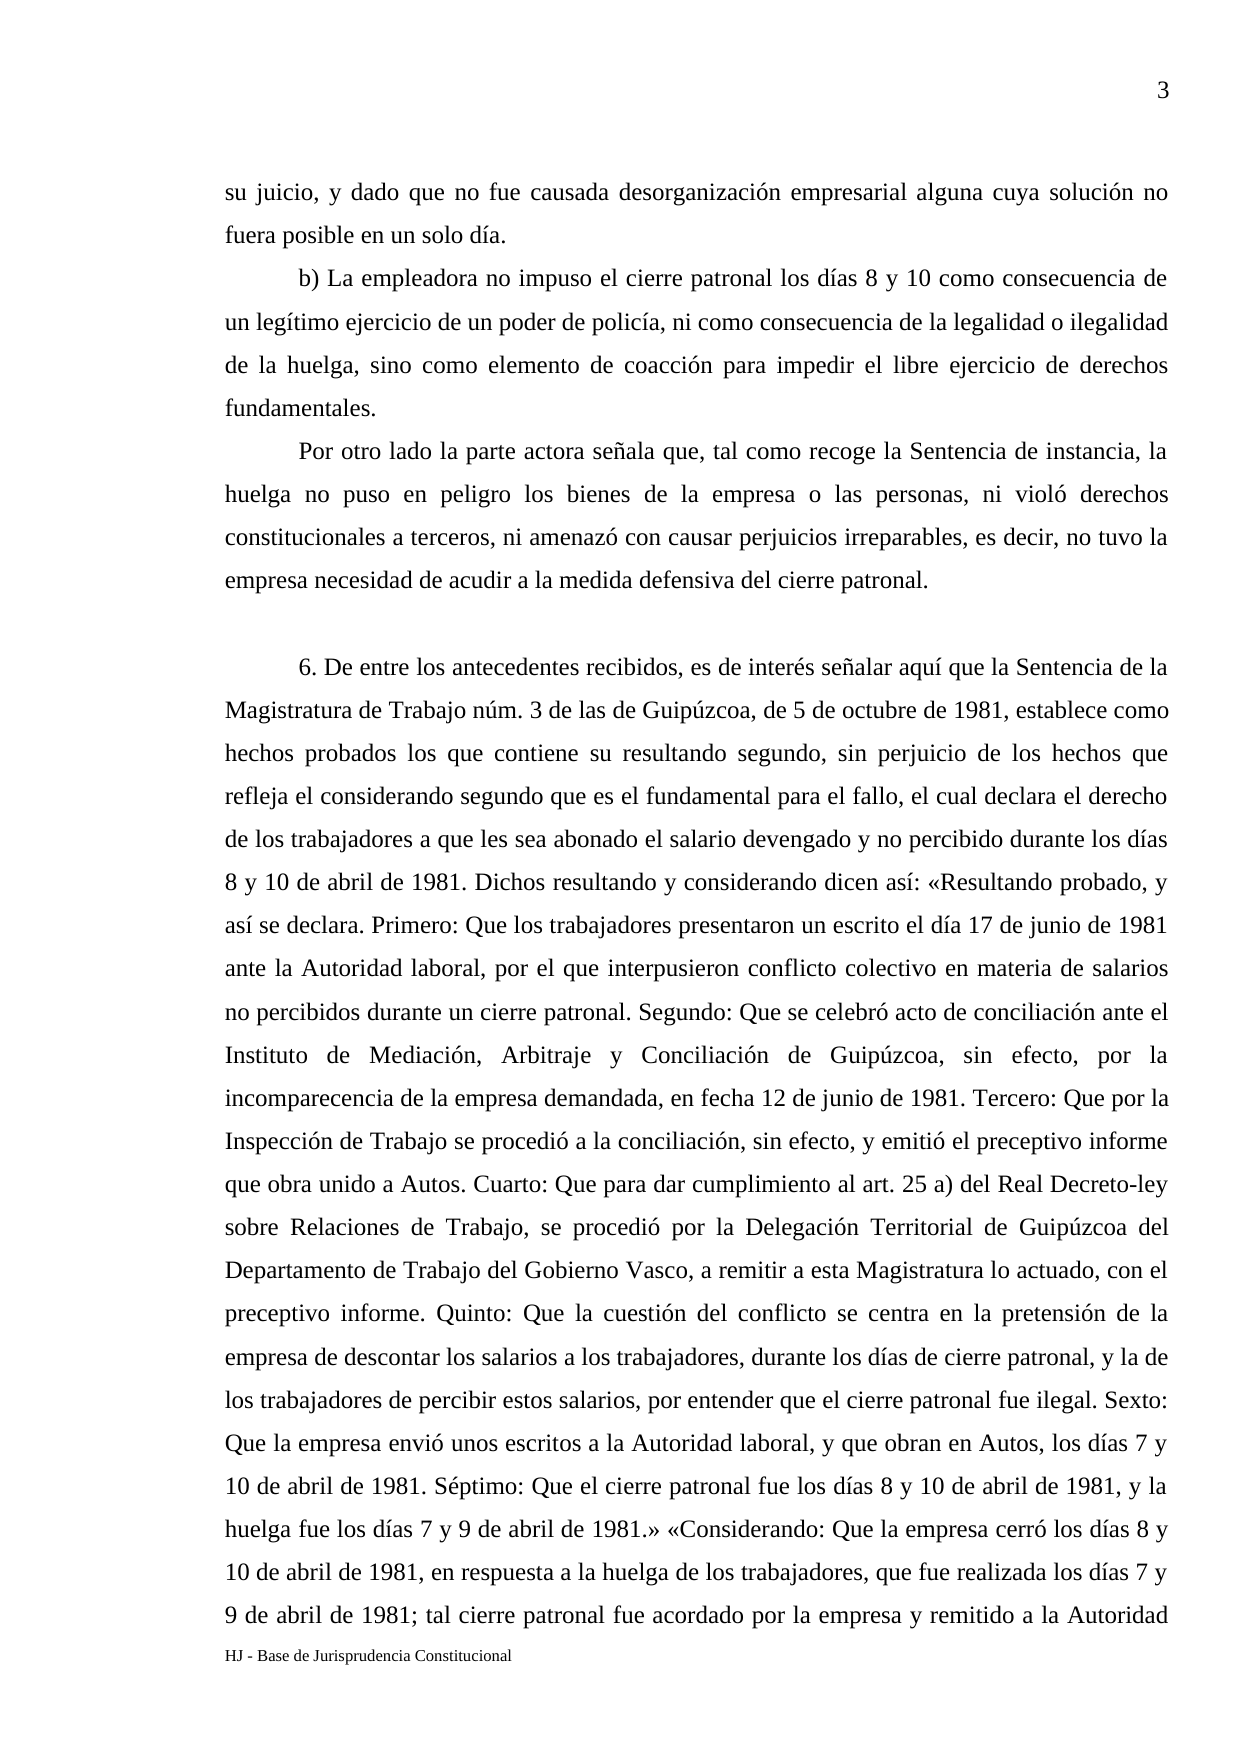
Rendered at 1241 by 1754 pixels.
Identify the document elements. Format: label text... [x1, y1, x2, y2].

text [224, 177, 1169, 249]
text b) La empleadora no impuso el cierre patronal los días 8 y 10 como consecuencia de un legítimo ejercicio de un poder de policía, ni como consecuencia de la legalidad o ilegalidad de la huelga, sino como elemento de coacción para impedir el libre ejercicio de derechos fundamentales. [224, 263, 1169, 422]
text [224, 652, 1169, 1629]
text Por otro lado la parte actora señala que, tal como recoge la Sentencia de instancia, la huelga no puso en peligro los bienes de la empresa o las personas, ni violó derechos constitucionales a terceros, ni amenazó con causar perjuicios irreparables, es decir, no tuvo la empresa necesidad de acudir a la medida defensiva del cierre patronal. [224, 436, 1169, 594]
